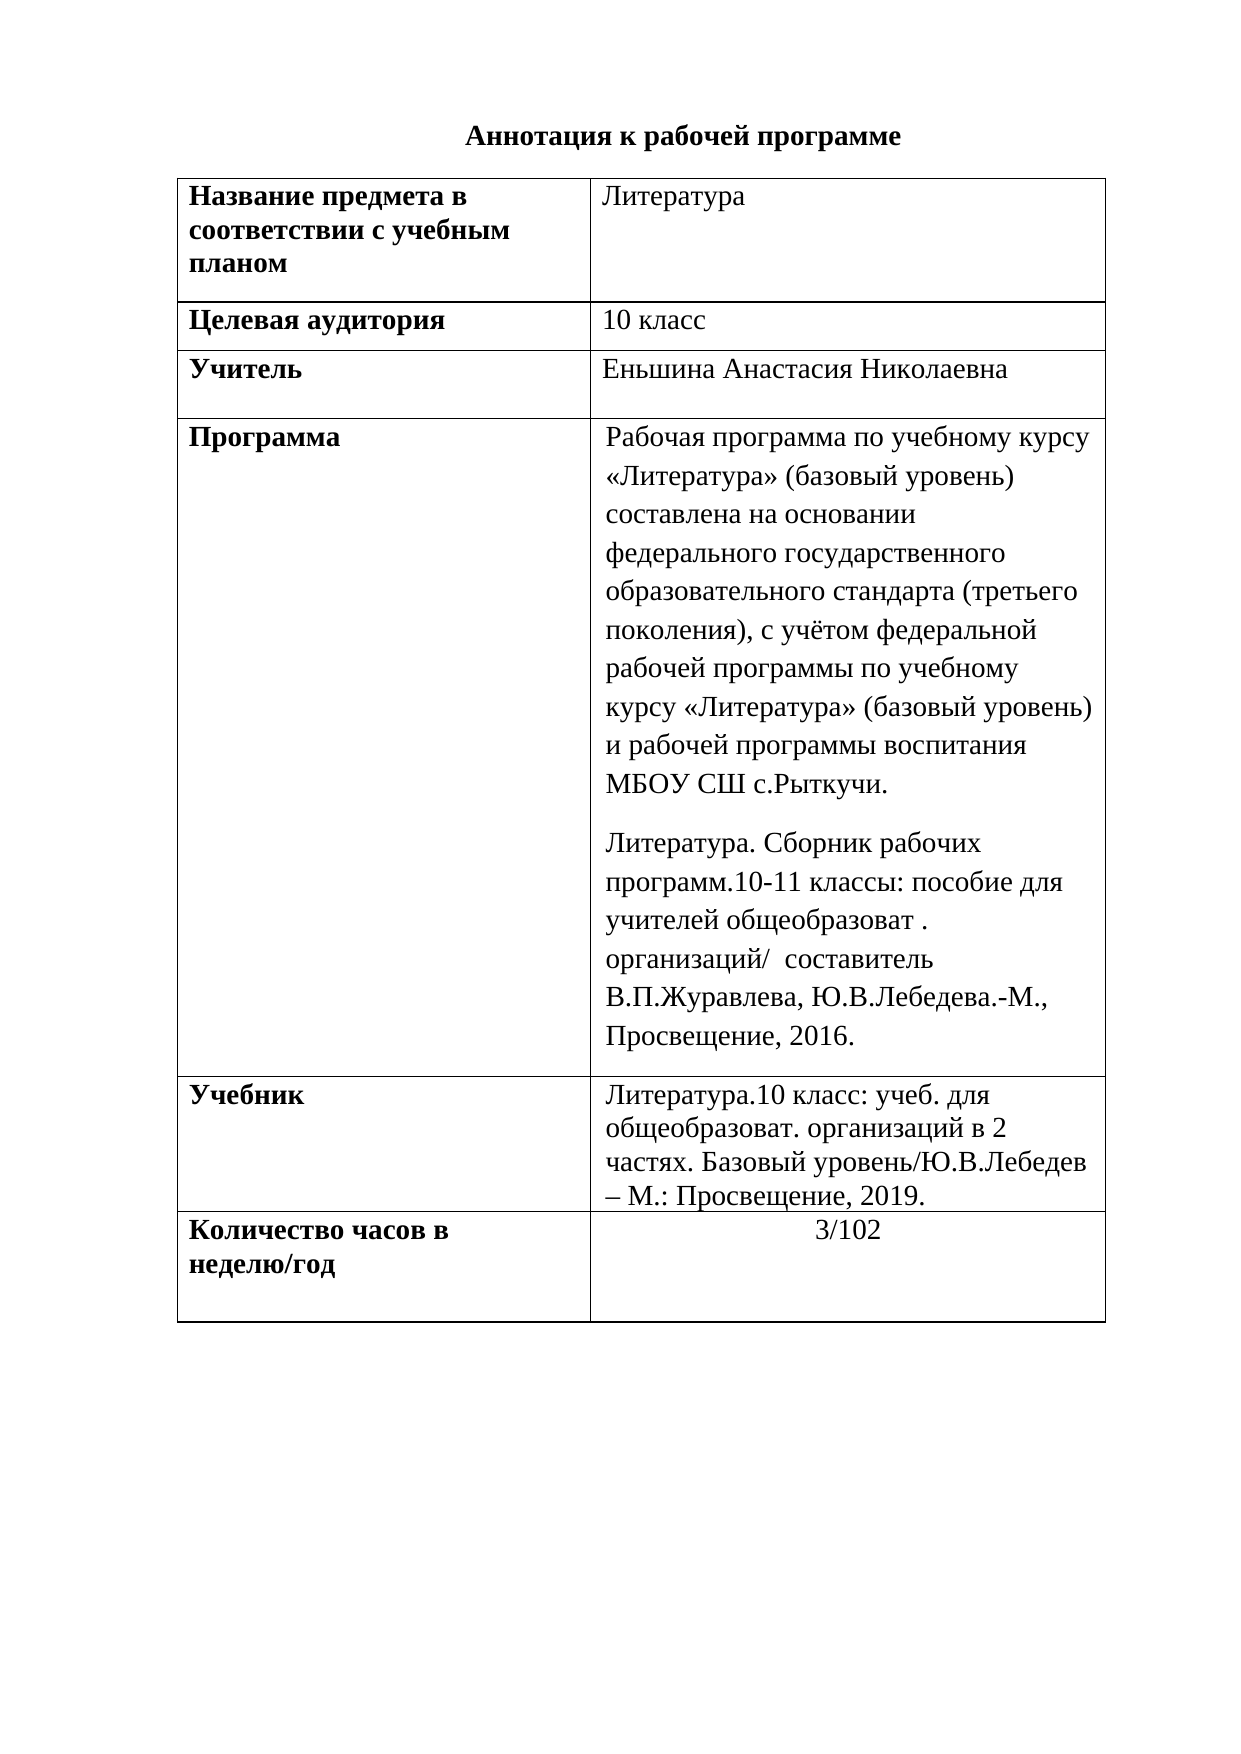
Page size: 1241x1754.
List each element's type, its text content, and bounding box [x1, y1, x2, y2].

table_cell Количество часов в неделю/год [178, 1212, 590, 1321]
table_header Название предмета в соответствии с учебным планом [178, 179, 590, 301]
text Аннотация к рабочей программе [214, 118, 1152, 152]
table_cell Еньшина Анастасия Николаевна [591, 351, 1105, 418]
table_cell Целевая аудитория [178, 303, 590, 350]
table_cell Учебник [178, 1077, 590, 1211]
table_cell Учитель [178, 351, 590, 418]
table_cell Литература.10 класс: учеб. для общеобразоват. организаций в 2 частях. Базовый уровень/Ю.В.Лебедев – М.: Просвещение, 2019. [591, 1077, 1105, 1211]
table_cell 10 класс [591, 303, 1105, 350]
table_header Литература [591, 179, 1105, 301]
table_cell 3/102 [591, 1212, 1105, 1321]
table_cell Рабочая программа по учебному курсу «Литература» (базовый уровень) составлена на основании федерального государственного образовательного стандарта (третьего поколения), с учётом федеральной рабочей программы по учебному курсу «Литература» (базовый уровень) и рабочей программы воспитания МБОУ СШ с.Рыткучи. Литература. Сборник рабочих программ.10-11 классы: пособие для учителей общеобразоват . организаций/ составитель В.П.Журавлева, Ю.В.Лебедева.-М., Просвещение, 2016. [591, 419, 1105, 1076]
table_cell Программа [178, 419, 590, 1076]
